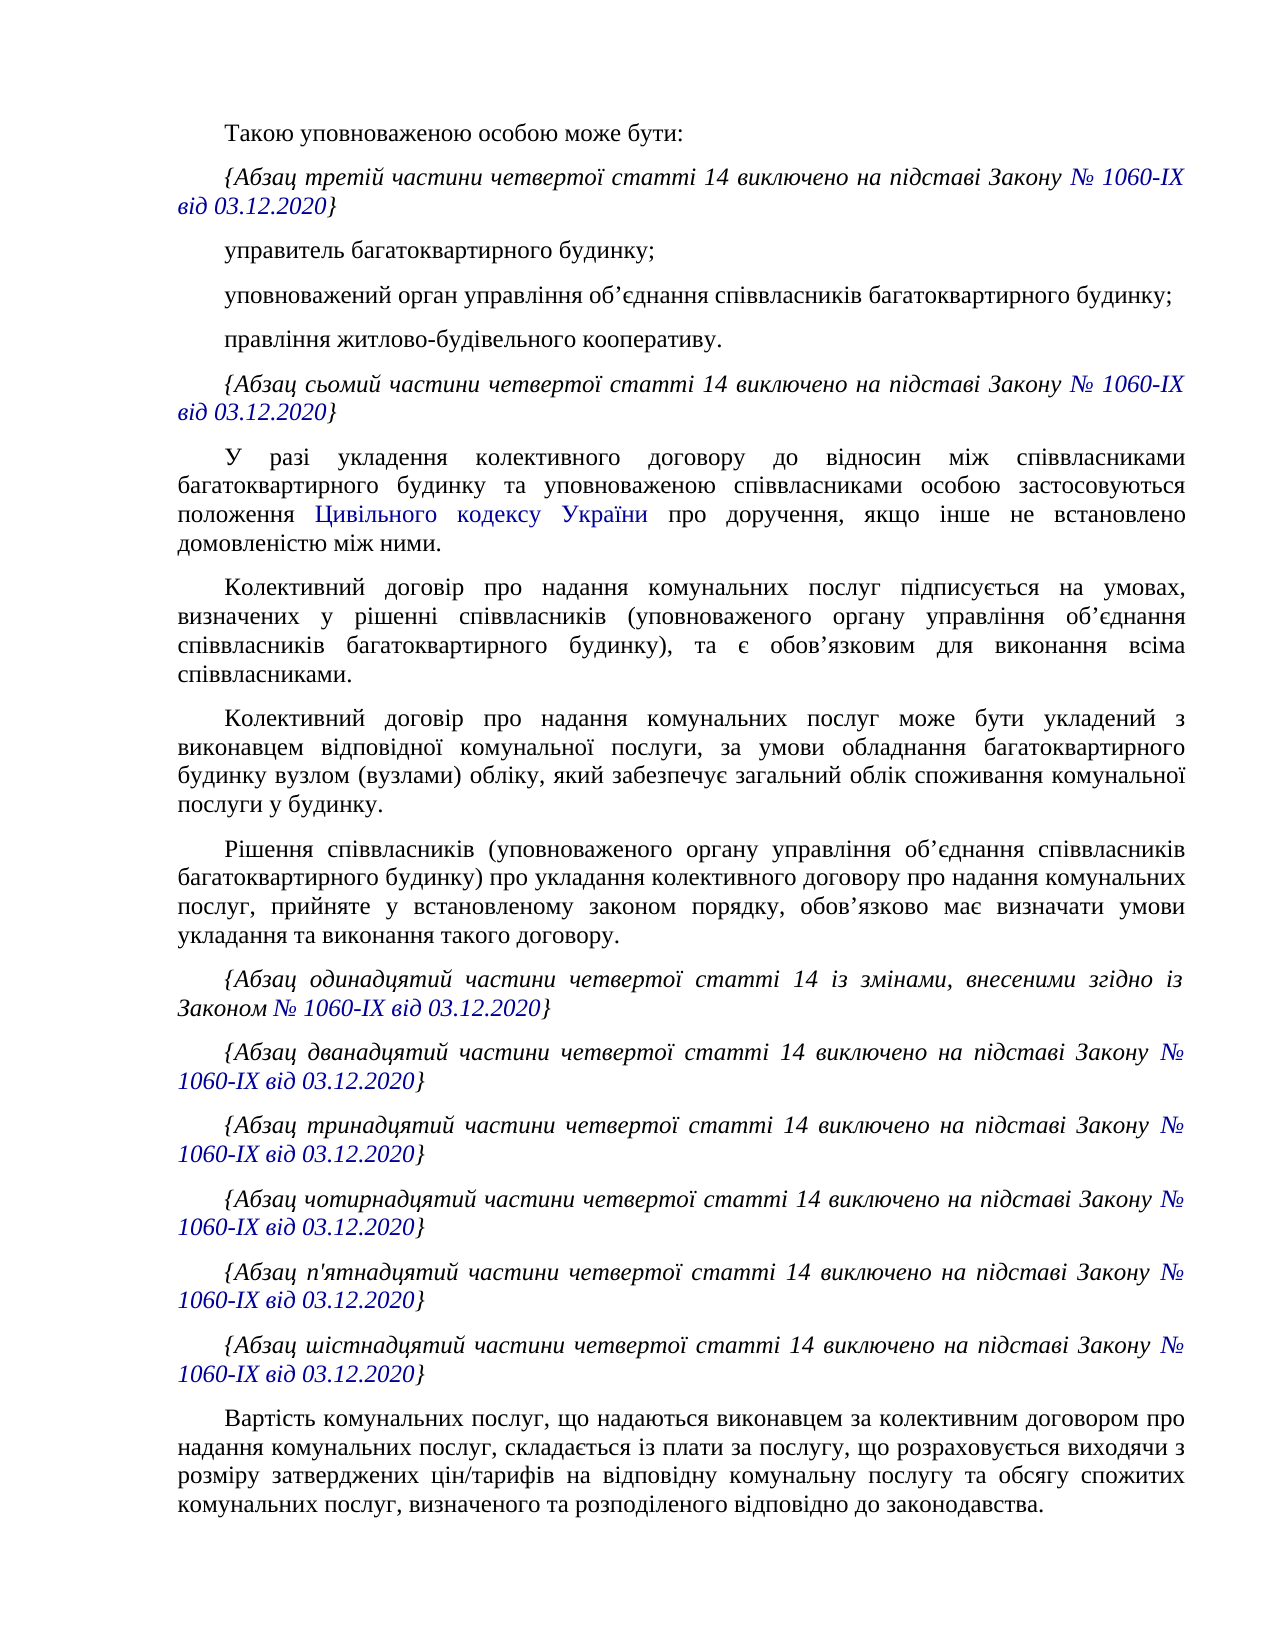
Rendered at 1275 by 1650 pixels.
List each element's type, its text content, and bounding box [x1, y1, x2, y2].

text {Абзац чотирнадцятий частини четвертої статті 14 виключено на підставі Закону № 1060-IX від 03.12.2020} [177, 1184, 1186, 1241]
text Колективний договір про надання комунальних послуг підписується на умовах, визначених у рішенні співвласників (уповноваженого органу управління об’єднання співвласників багатоквартирного будинку), та є обов’язковим для виконання всіма співвласниками. [177, 572, 1186, 687]
text У разі укладення колективного договору до відносин між співвласниками багатоквартирного будинку та уповноваженою співвласниками особою застосовуються положення Цивільного кодексу України про доручення, якщо інше не встановлено домовленістю між ними. [177, 442, 1186, 557]
text {Абзац третій частини четвертої статті 14 виключено на підставі Закону № 1060-IX від 03.12.2020} [177, 162, 1186, 220]
text Такою уповноваженою особою може бути: [177, 118, 1186, 147]
text {Абзац одинадцятий частини четвертої статті 14 із змінами, внесеними згідно із Законом № 1060-IX від 03.12.2020} [177, 964, 1186, 1022]
text уповноважений орган управління об’єднання співвласників багатоквартирного будинку; [177, 280, 1186, 309]
text управитель багатоквартирного будинку; [177, 236, 1186, 264]
text правління житлово-будівельного кооперативу. [177, 324, 1186, 353]
text Колективний договір про надання комунальних послуг може бути укладений з виконавцем відповідної комунальної послуги, за умови обладнання багатоквартирного будинку вузлом (вузлами) обліку, який забезпечує загальний облік споживання комунальної послуги у будинку. [177, 703, 1186, 818]
text {Абзац тринадцятий частини четвертої статті 14 виключено на підставі Закону № 1060-IX від 03.12.2020} [177, 1111, 1186, 1168]
text {Абзац сьомий частини четвертої статті 14 виключено на підставі Закону № 1060-IX від 03.12.2020} [177, 369, 1186, 426]
text Вартість комунальних послуг, що надаються виконавцем за колективним договором про надання комунальних послуг, складається із плати за послугу, що розраховується виходячи з розміру затверджених цін/тарифів на відповідну комунальну послугу та обсягу спожитих комунальних послуг, визначеного та розподіленого відповідно до законодавства. [177, 1403, 1186, 1518]
text {Абзац п'ятнадцятий частини четвертої статті 14 виключено на підставі Закону № 1060-IX від 03.12.2020} [177, 1257, 1186, 1314]
text {Абзац шістнадцятий частини четвертої статті 14 виключено на підставі Закону № 1060-IX від 03.12.2020} [177, 1330, 1186, 1387]
text Рішення співвласників (уповноваженого органу управління об’єднання співвласників багатоквартирного будинку) про укладання колективного договору про надання комунальних послуг, прийняте у встановленому законом порядку, обов’язково має визначати умови укладання та виконання такого договору. [177, 834, 1186, 949]
text {Абзац дванадцятий частини четвертої статті 14 виключено на підставі Закону № 1060-IX від 03.12.2020} [177, 1037, 1186, 1095]
